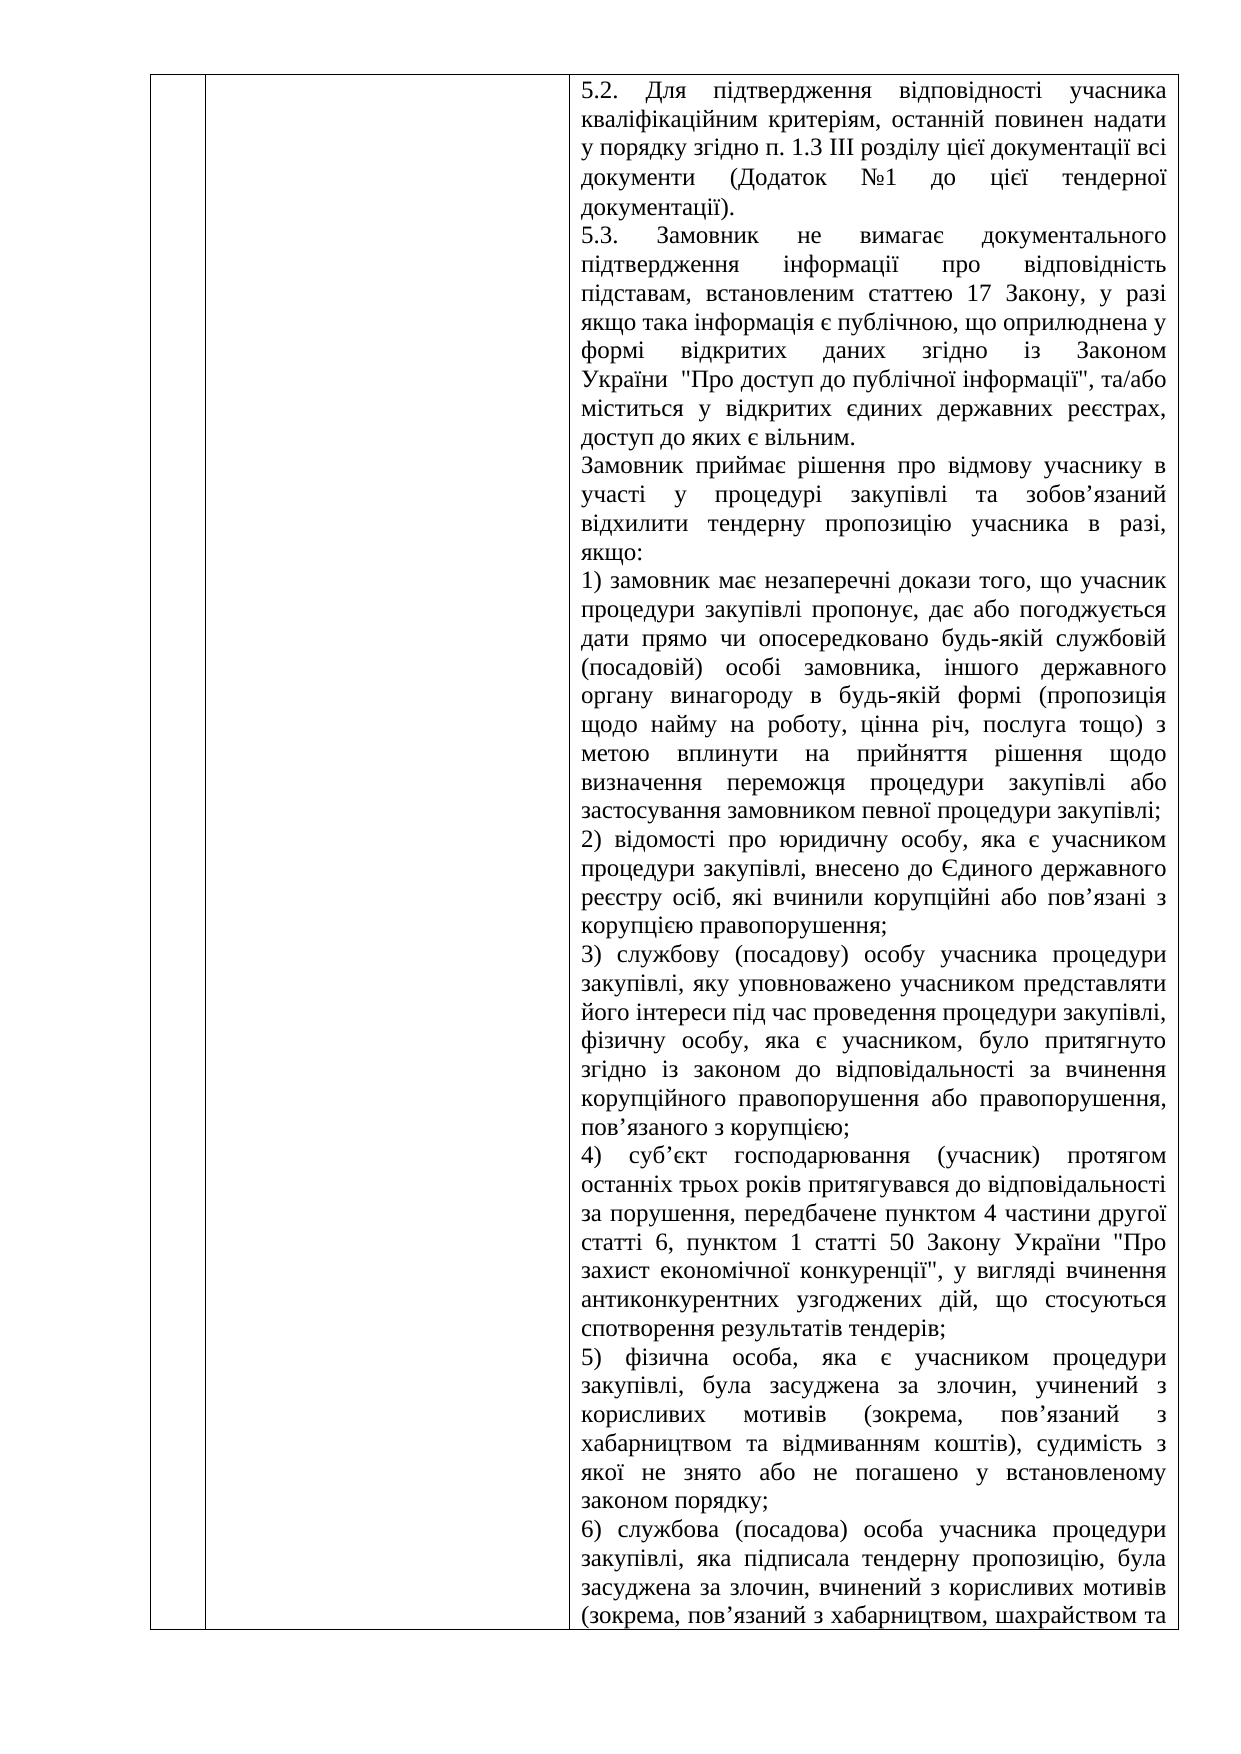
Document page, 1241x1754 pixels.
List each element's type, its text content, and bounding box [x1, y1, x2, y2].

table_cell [206, 75, 569, 1629]
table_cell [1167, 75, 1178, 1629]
table_cell 5 [151, 75, 205, 1629]
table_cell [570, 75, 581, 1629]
